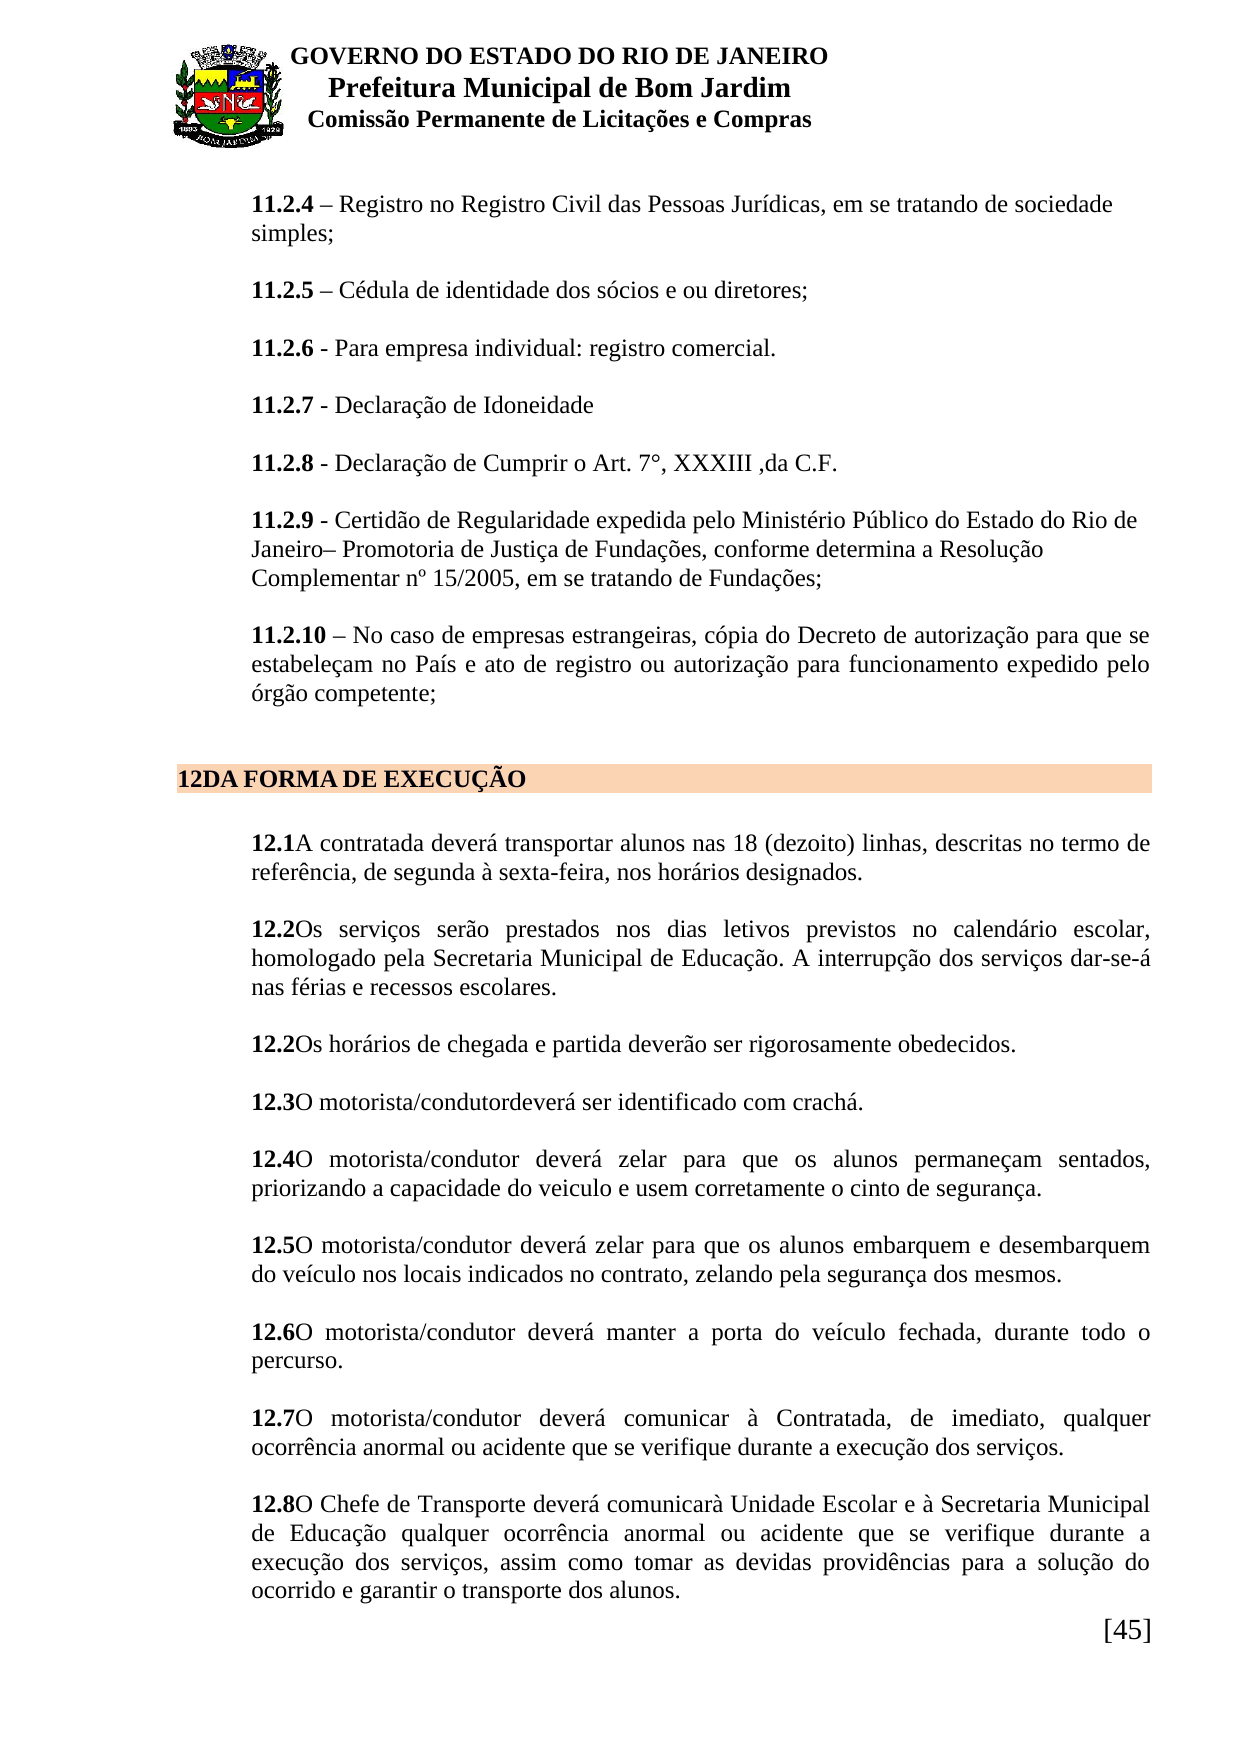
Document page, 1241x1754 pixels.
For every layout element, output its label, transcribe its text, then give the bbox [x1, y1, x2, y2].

text 11.2.8 - Declaração de Cumprir o Art. 7°, XXXIII ,da C.F. [251, 448, 1152, 477]
text 12.4O motorista/condutor deverá zelar para que os alunos permaneçam sentados, priorizando a capacidade do veiculo e usem corretamente o cinto de segurança. [251, 1144, 1152, 1202]
text 12.6O motorista/condutor deverá manter a porta do veículo fechada, durante todo o percurso. [251, 1317, 1152, 1374]
text 12.7O motorista/condutor deverá comunicar à Contratada, de imediato, qualquer ocorrência anormal ou acidente que se verifique durante a execução dos serviços. [251, 1403, 1152, 1461]
text 12.2Os serviços serão prestados nos dias letivos previstos no calendário escolar, homologado pela Secretaria Municipal de Educação. A interrupção dos serviços dar-se-á nas férias e recessos escolares. [251, 914, 1152, 1001]
text 12.2Os horários de chegada e partida deverão ser rigorosamente obedecidos. [251, 1029, 1152, 1058]
text 11.2.6 - Para empresa individual: registro comercial. [251, 333, 1152, 362]
text 11.2.10 – No caso de empresas estrangeiras, cópia do Decreto de autorização para que se estabeleçam no País e ato de registro ou autorização para funcionamento expedido pelo órgão competente; [251, 620, 1152, 707]
text 12.8O Chefe de Transporte deverá comunicarà Unidade Escolar e à Secretaria Municipal de Educação qualquer ocorrência anormal ou acidente que se verifique durante a execução dos serviços, assim como tomar as devidas providências para a solução do ocorrido e garantir o transporte dos alunos. [251, 1489, 1152, 1604]
text 11.2.4 – Registro no Registro Civil das Pessoas Jurídicas, em se tratando de sociedade simples; [251, 182, 1152, 247]
text 12.5O motorista/condutor deverá zelar para que os alunos embarquem e desembarquem do veículo nos locais indicados no contrato, zelando pela segurança dos mesmos. [251, 1231, 1152, 1288]
text 11.2.9 - Certidão de Regularidade expedida pelo Ministério Público do Estado do Rio de Janeiro– Promotoria de Justiça de Fundações, conforme determina a Resolução Complementar nº 15/2005, em se tratando de Fundações; [251, 505, 1152, 592]
text 12.1A contratada deverá transportar alunos nas 18 (dezoito) linhas, descritas no termo de referência, de segunda à sexta-feira, nos horários designados. [251, 828, 1152, 886]
text 11.2.7 - Declaração de Idoneidade [251, 390, 1152, 419]
list 12DA FORMA DE EXECUÇÃO [177, 764, 1152, 793]
text 12.3O motorista/condutordeverá ser identificado com crachá. [251, 1087, 1152, 1116]
picture [170, 42, 285, 150]
text 11.2.5 – Cédula de identidade dos sócios e ou diretores; [251, 275, 1152, 304]
